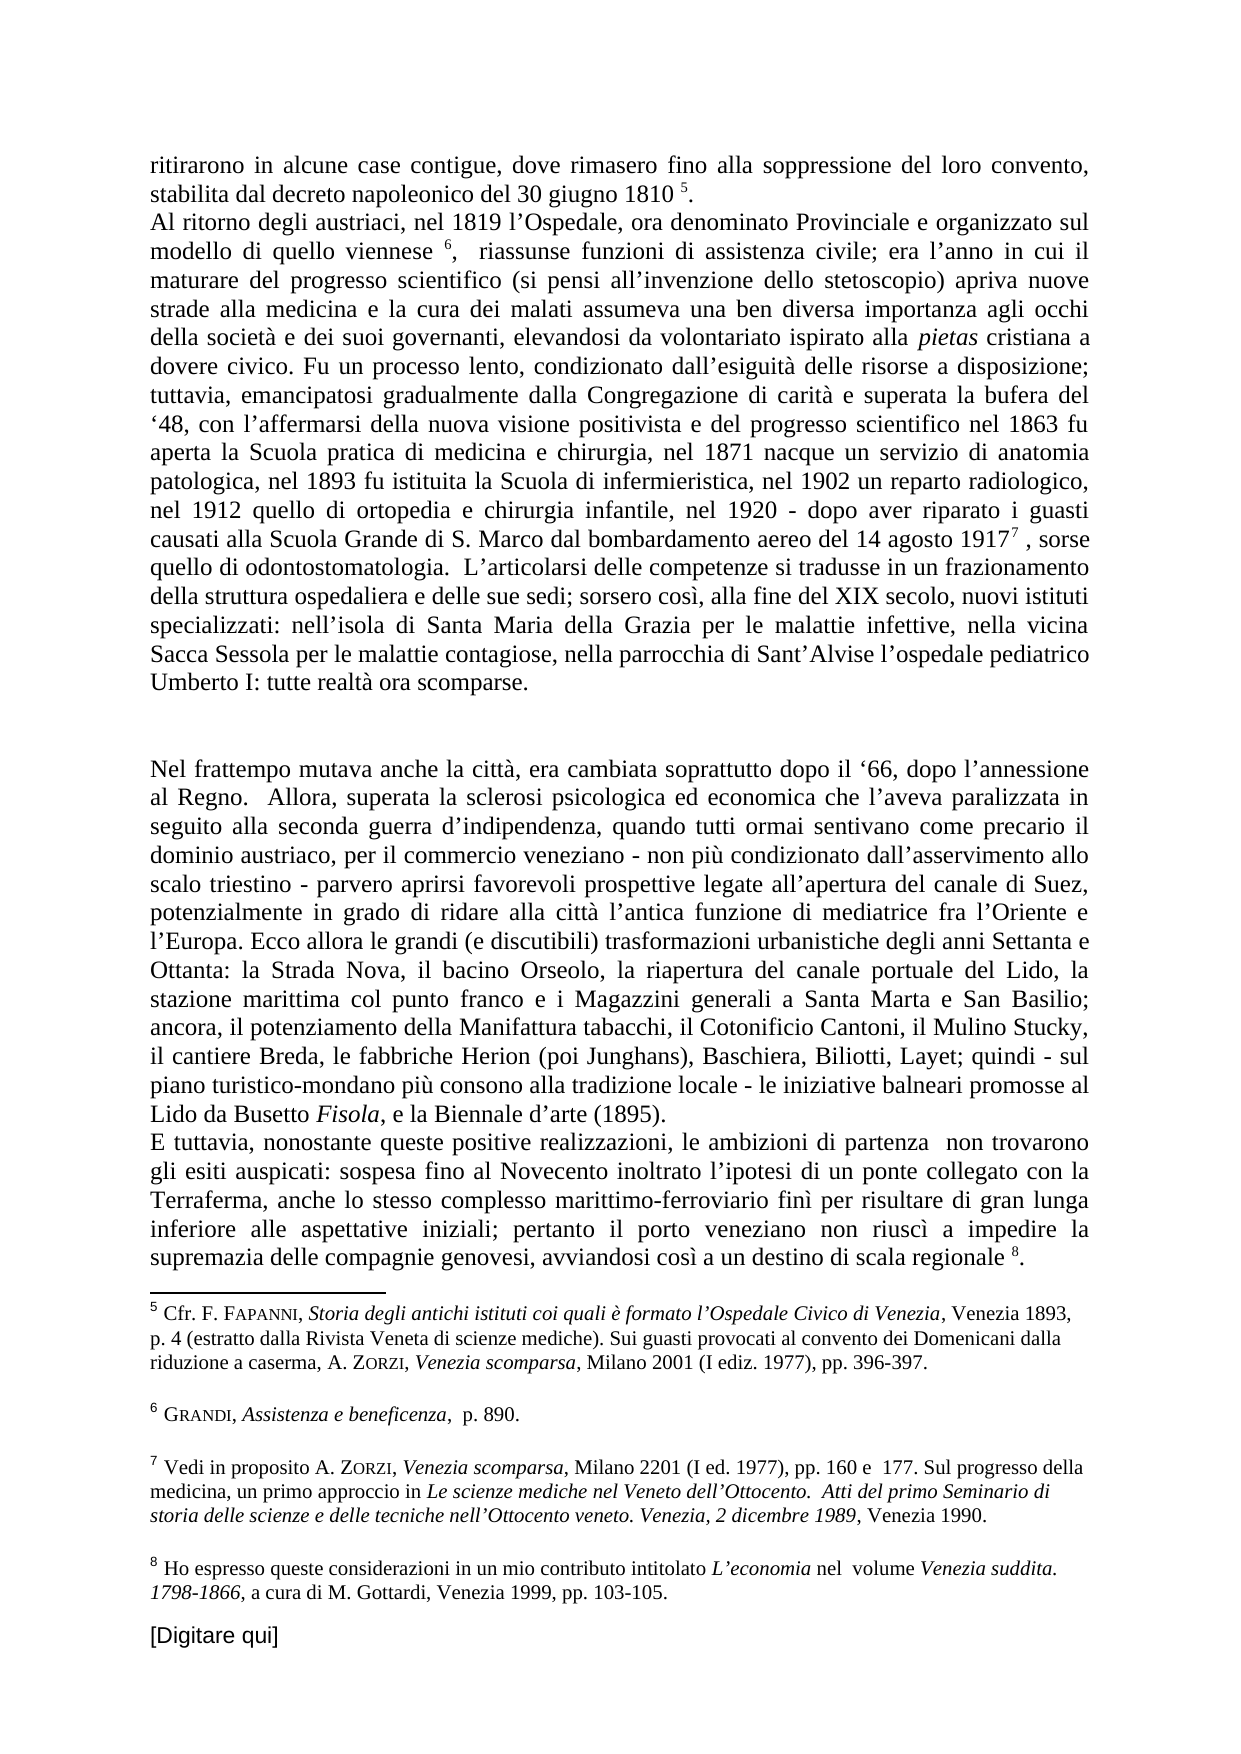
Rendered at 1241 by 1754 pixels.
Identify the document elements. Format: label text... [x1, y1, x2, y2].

text Nel frattempo mutava anche la città, era cambiata soprattutto dopo il ‘66, dopo l’annessione al Regno. Allora, superata la sclerosi psicologica ed economica che l’aveva paralizzata in seguito alla seconda guerra d’indipendenza, quando tutti ormai sentivano come precario il dominio austriaco, per il commercio veneziano - non più condizionato dall’asservimento allo scalo triestino - parvero aprirsi favorevoli prospettive legate all’apertura del canale di Suez, potenzialmente in grado di ridare alla città l’antica funzione di mediatrice fra l’Oriente e l’Europa. Ecco allora le grandi (e discutibili) trasformazioni urbanistiche degli anni Settanta e Ottanta: la Strada Nova, il bacino Orseolo, la riapertura del canale portuale del Lido, la stazione marittima col punto franco e i Magazzini generali a Santa Marta e San Basilio; ancora, il potenziamento della Manifattura tabacchi, il Cotonificio Cantoni, il Mulino Stucky, il cantiere Breda, le fabbriche Herion (poi Junghans), Baschiera, Biliotti, Layet; quindi - sul piano turistico-mondano più consono alla tradizione locale - le iniziative balneari promosse al Lido da Busetto Fisola, e la Biennale d’arte (1895). [150, 754, 1090, 1127]
text Al ritorno degli austriaci, nel 1819 l’Ospedale, ora denominato Provinciale e organizzato sul modello di quello viennese , riassunse funzioni di assistenza civile; era l’anno in cui il maturare del progresso scientifico (si pensi all’invenzione dello stetoscopio) apriva nuove strade alla medicina e la cura dei malati assumeva una ben diversa importanza agli occhi della società e dei suoi governanti, elevandosi da volontariato ispirato alla pietas cristiana a dovere civico. Fu un processo lento, condizionato dall’esiguità delle risorse a disposizione; tuttavia, emancipatosi gradualmente dalla Congregazione di carità e superata la bufera del ‘48, con l’affermarsi della nuova visione positivista e del progresso scientifico nel 1863 fu aperta la Scuola pratica di medicina e chirurgia, nel 1871 nacque un servizio di anatomia patologica, nel 1893 fu istituita la Scuola di infermieristica, nel 1902 un reparto radiologico, nel 1912 quello di ortopedia e chirurgia infantile, nel 1920 - dopo aver riparato i guasti causati alla Scuola Grande di S. Marco dal bombardamento aereo del 14 agosto 1917 , sorse quello di odontostomatologia. L’articolarsi delle competenze si tradusse in un frazionamento della struttura ospedaliera e delle sue sedi; sorsero così, alla fine del XIX secolo, nuovi istituti specializzati: nell’isola di Santa Maria della Grazia per le malattie infettive, nella vicina Sacca Sessola per le malattie contagiose, nella parrocchia di Sant’Alvise l’ospedale pediatrico Umberto I: tutte realtà ora scomparse. [150, 207, 1090, 696]
text E tuttavia, nonostante queste positive realizzazioni, le ambizioni di partenza non trovarono gli esiti auspicati: sospesa fino al Novecento inoltrato l’ipotesi di un ponte collegato con la Terraferma, anche lo stesso complesso marittimo-ferroviario finì per risultare di gran lunga inferiore alle aspettative iniziali; pertanto il porto veneziano non riuscì a impedire la supremazia delle compagnie genovesi, avviandosi così a un destino di scala regionale . [150, 1127, 1090, 1271]
text Dopo l’annus horribilis, anzi sin dallo stesso 1797, la Scuola Grande di S. Marco e il vicino convento furono adibiti a infermeria militare; poi, quando giunsero i francesi, il 18 giugno 1807 Napoleone stabilì che anche questa struttura dovesse dipendere dalla Congregazione di carità, unico ente preposto all’assistenza e alla cura degli indigenti e degli ammalati. Ormai l’Ospedale era divenuto caserma, per cui il 4 agosto 1808 i domenicani che vi risiedevano si ritirarono in alcune case contigue, dove rimasero fino alla soppressione del loro convento, stabilita dal decreto napoleonico del 30 giugno 1810 . [150, 150, 1090, 207]
